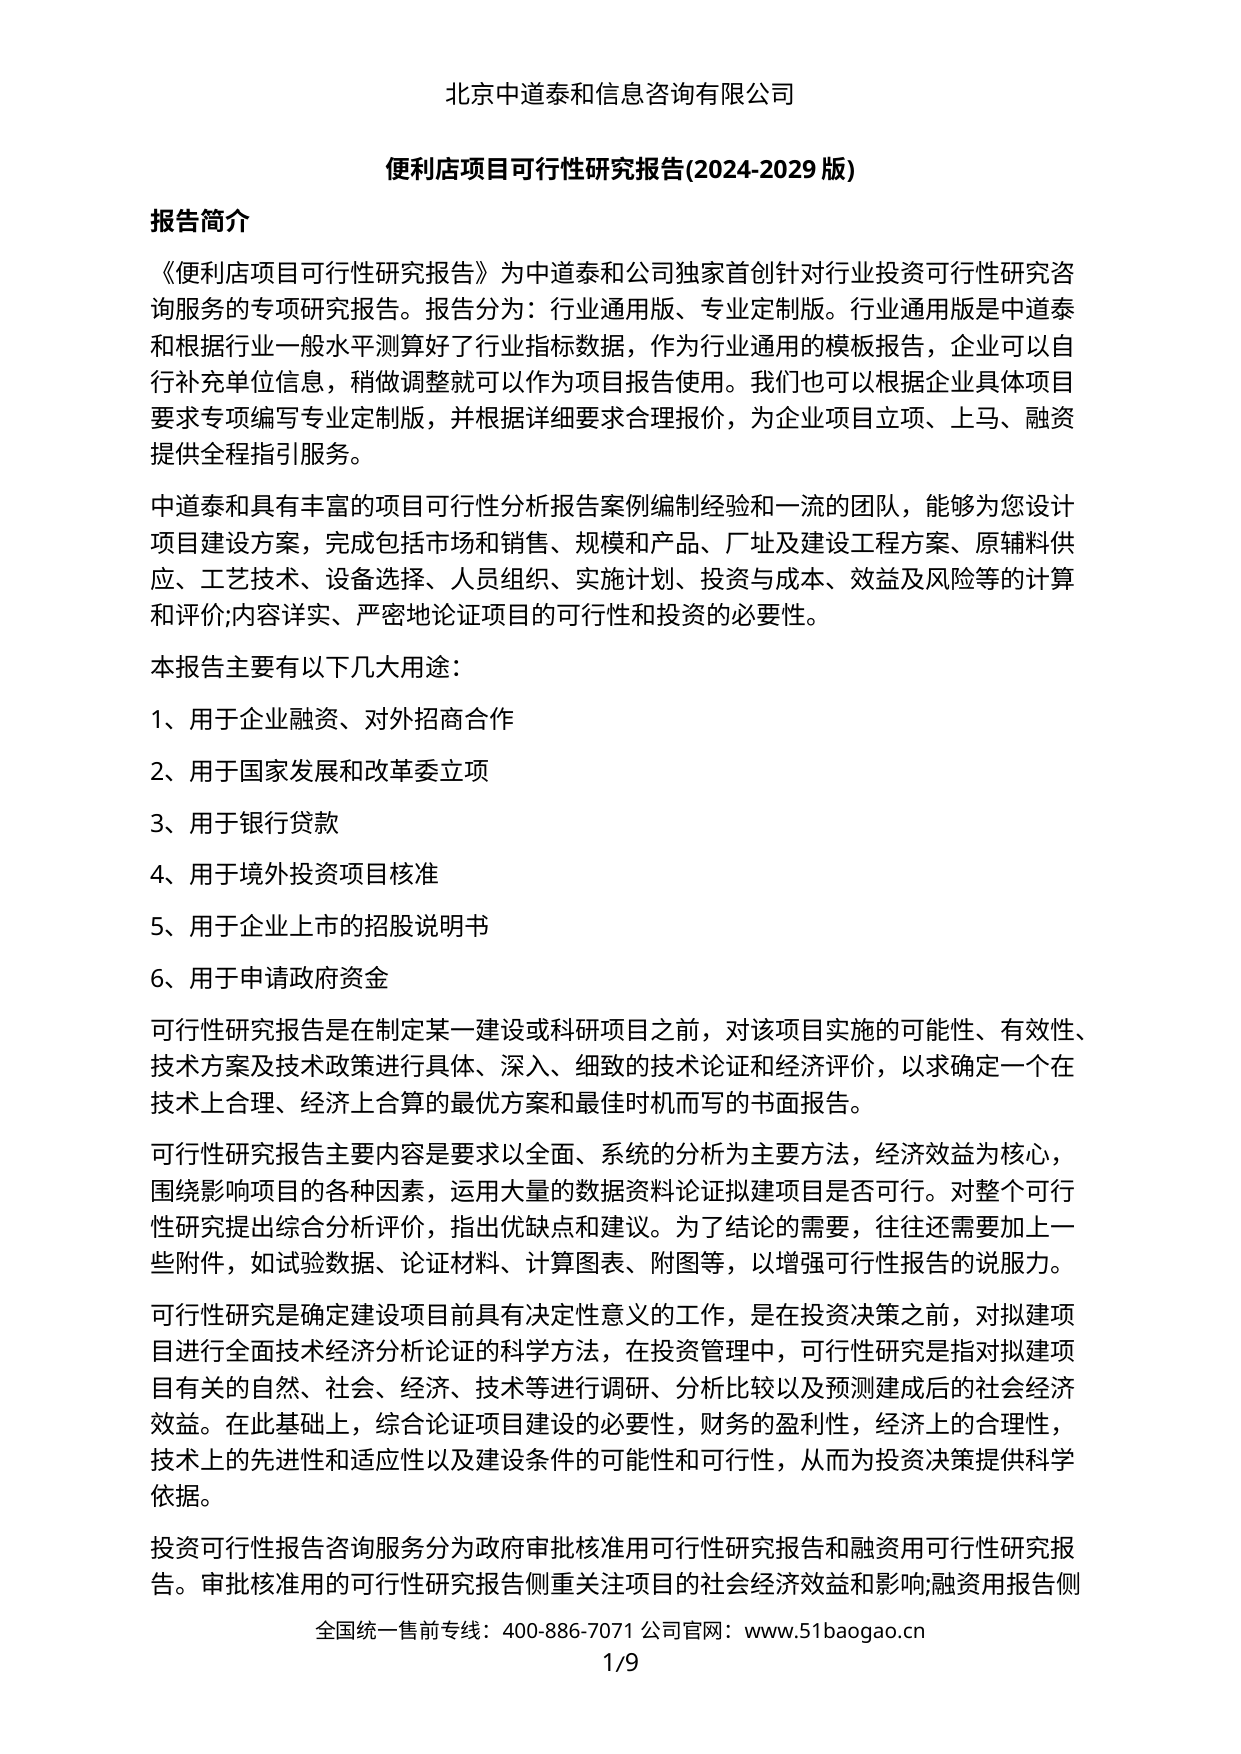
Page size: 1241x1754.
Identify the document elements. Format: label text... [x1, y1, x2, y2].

text 报告简介 [150, 202, 1090, 238]
text 6、用于申请政府资金 [150, 959, 1090, 995]
text 2、用于国家发展和改革委立项 [150, 751, 1090, 787]
text 《便利店项目可行性研究报告》为中道泰和公司独家首创针对行业投资可行性研究咨询服务的专项研究报告。报告分为：行业通用版、专业定制版。行业通用版是中道泰和根据行业一般水平测算好了行业指标数据，作为行业通用的模板报告，企业可以自行补充单位信息，稍做调整就可以作为项目报告使用。我们也可以根据企业具体项目要求专项编写专业定制版，并根据详细要求合理报价，为企业项目立项、上马、融资提供全程指引服务。 [150, 254, 1090, 471]
text 1、用于企业融资、对外招商合作 [150, 699, 1090, 736]
text 可行性研究报告主要内容是要求以全面、系统的分析为主要方法，经济效益为核心，围绕影响项目的各种因素，运用大量的数据资料论证拟建项目是否可行。对整个可行性研究提出综合分析评价，指出优缺点和建议。为了结论的需要，往往还需要加上一些附件，如试验数据、论证材料、计算图表、附图等，以增强可行性报告的说服力。 [150, 1135, 1090, 1280]
text 可行性研究是确定建设项目前具有决定性意义的工作，是在投资决策之前，对拟建项目进行全面技术经济分析论证的科学方法，在投资管理中，可行性研究是指对拟建项目有关的自然、社会、经济、技术等进行调研、分析比较以及预测建成后的社会经济效益。在此基础上，综合论证项目建设的必要性，财务的盈利性，经济上的合理性，技术上的先进性和适应性以及建设条件的可能性和可行性，从而为投资决策提供科学依据。 [150, 1296, 1090, 1513]
text 可行性研究报告是在制定某一建设或科研项目之前，对该项目实施的可能性、有效性、技术方案及技术政策进行具体、深入、细致的技术论证和经济评价，以求确定一个在技术上合理、经济上合算的最优方案和最佳时机而写的书面报告。 [150, 1011, 1090, 1119]
text 便利店项目可行性研究报告(2024-2029版) [150, 150, 1090, 186]
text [150, 1529, 1090, 1601]
text 中道泰和具有丰富的项目可行性分析报告案例编制经验和一流的团队，能够为您设计项目建设方案，完成包括市场和销售、规模和产品、厂址及建设工程方案、原辅料供应、工艺技术、设备选择、人员组织、实施计划、投资与成本、效益及风险等的计算和评价;内容详实、严密地论证项目的可行性和投资的必要性。 [150, 487, 1090, 632]
text 本报告主要有以下几大用途： [150, 647, 1090, 684]
text 3、用于银行贷款 [150, 803, 1090, 839]
text 5、用于企业上市的招股说明书 [150, 907, 1090, 943]
text 4、用于境外投资项目核准 [150, 855, 1090, 891]
